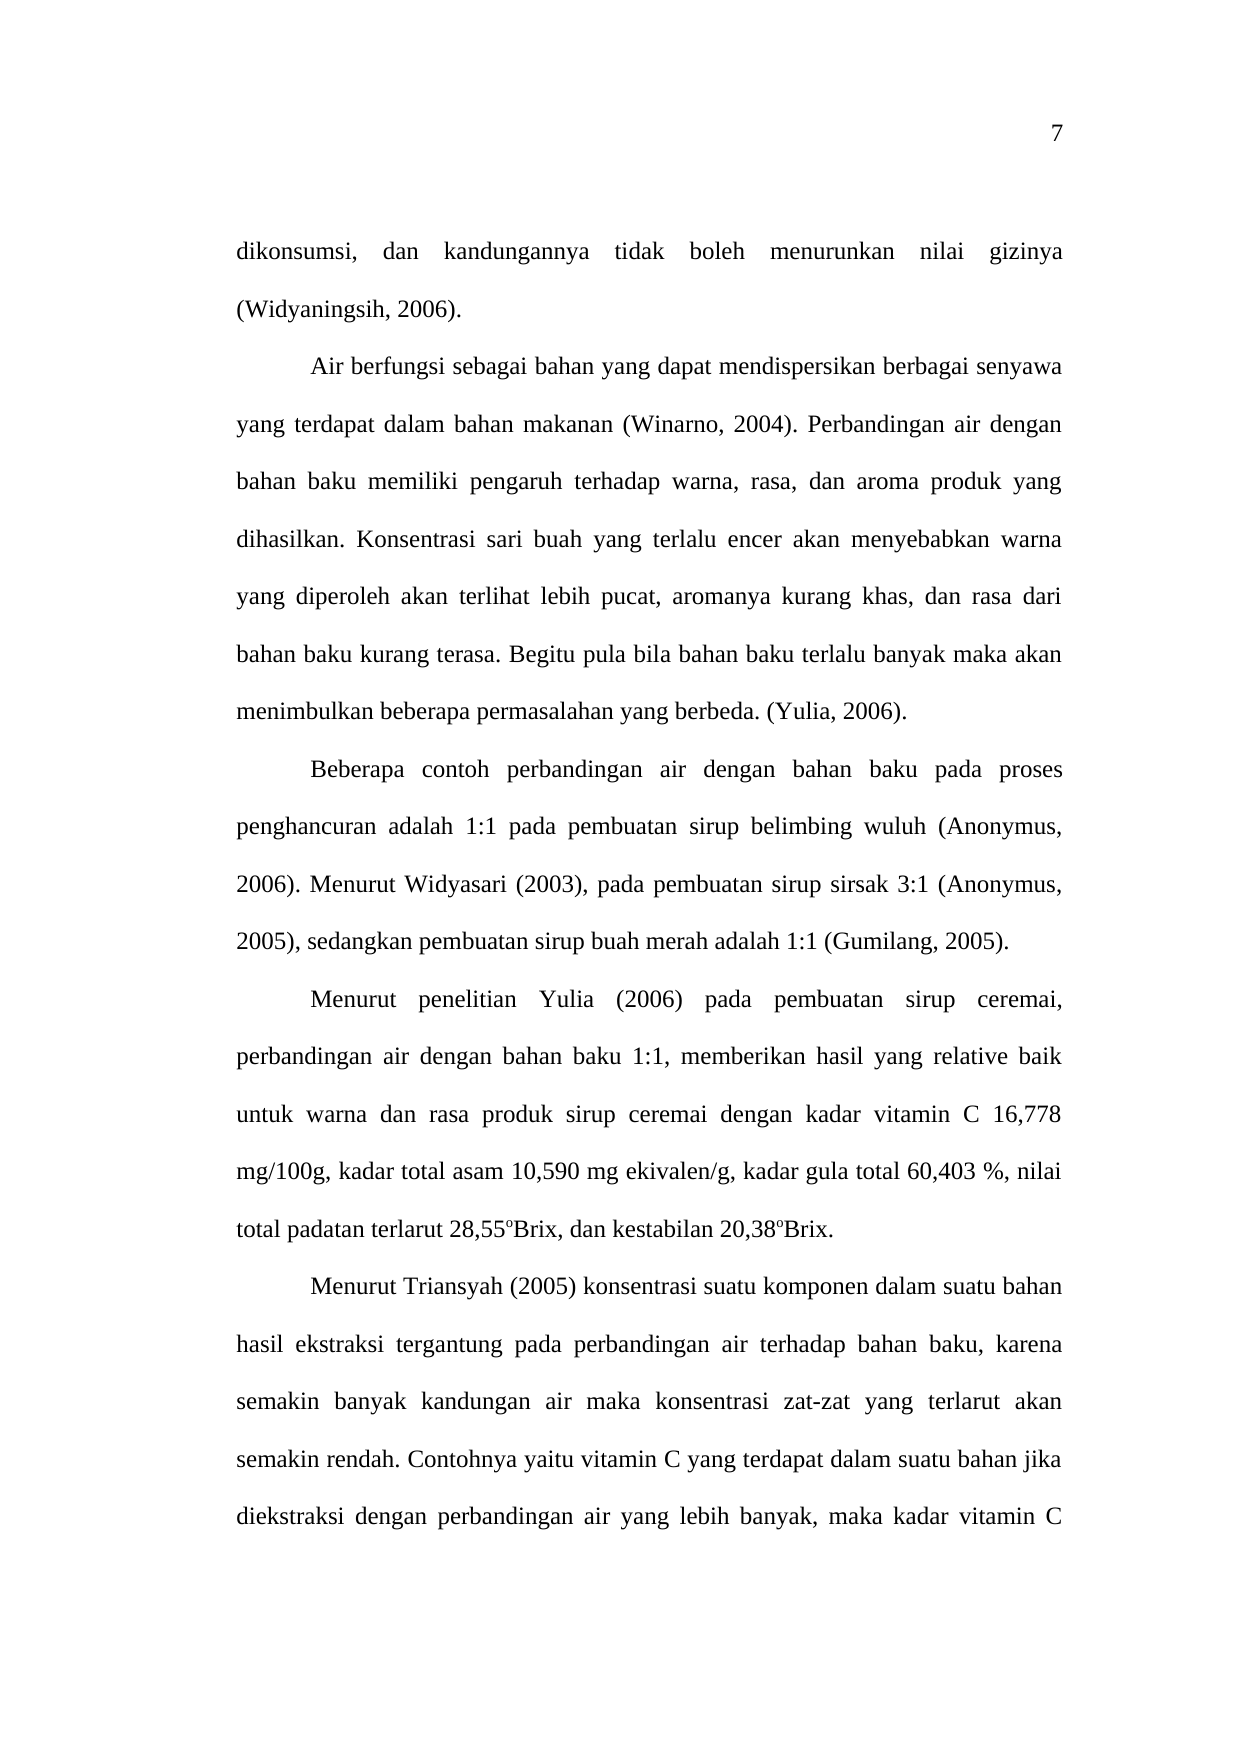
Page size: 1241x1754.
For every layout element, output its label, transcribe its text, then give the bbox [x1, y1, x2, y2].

text Air berfungsi sebagai bahan yang dapat mendispersikan berbagai senyawa yang terdapat dalam bahan makanan (Winarno, 2004). Perbandingan air dengan bahan baku memiliki pengaruh terhadap warna, rasa, dan aroma produk yang dihasilkan. Konsentrasi sari buah yang terlalu encer akan menyebabkan warna yang diperoleh akan terlihat lebih pucat, aromanya kurang khas, dan rasa dari bahan baku kurang terasa. Begitu pula bila bahan baku terlalu banyak maka akan menimbulkan beberapa permasalahan yang berbeda. (Yulia, 2006). [236, 351, 1063, 725]
text Menurut penelitian Yulia (2006) pada pembuatan sirup ceremai, perbandingan air dengan bahan baku 1:1, memberikan hasil yang relative baik untuk warna dan rasa produk sirup ceremai dengan kadar vitamin C 16,778 mg/100g, kadar total asam 10,590 mg ekivalen/g, kadar gula total 60,403 %, nilai total padatan terlarut 28,55oBrix, dan kestabilan 20,38oBrix. [236, 984, 1063, 1242]
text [236, 236, 1063, 322]
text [236, 1271, 1063, 1530]
text Beberapa contoh perbandingan air dengan bahan baku pada proses penghancuran adalah 1:1 pada pembuatan sirup belimbing wuluh (Anonymus, 2006). Menurut Widyasari (2003), pada pembuatan sirup sirsak 3:1 (Anonymus, 2005), sedangkan pembuatan sirup buah merah adalah 1:1 (Gumilang, 2005). [236, 754, 1063, 955]
